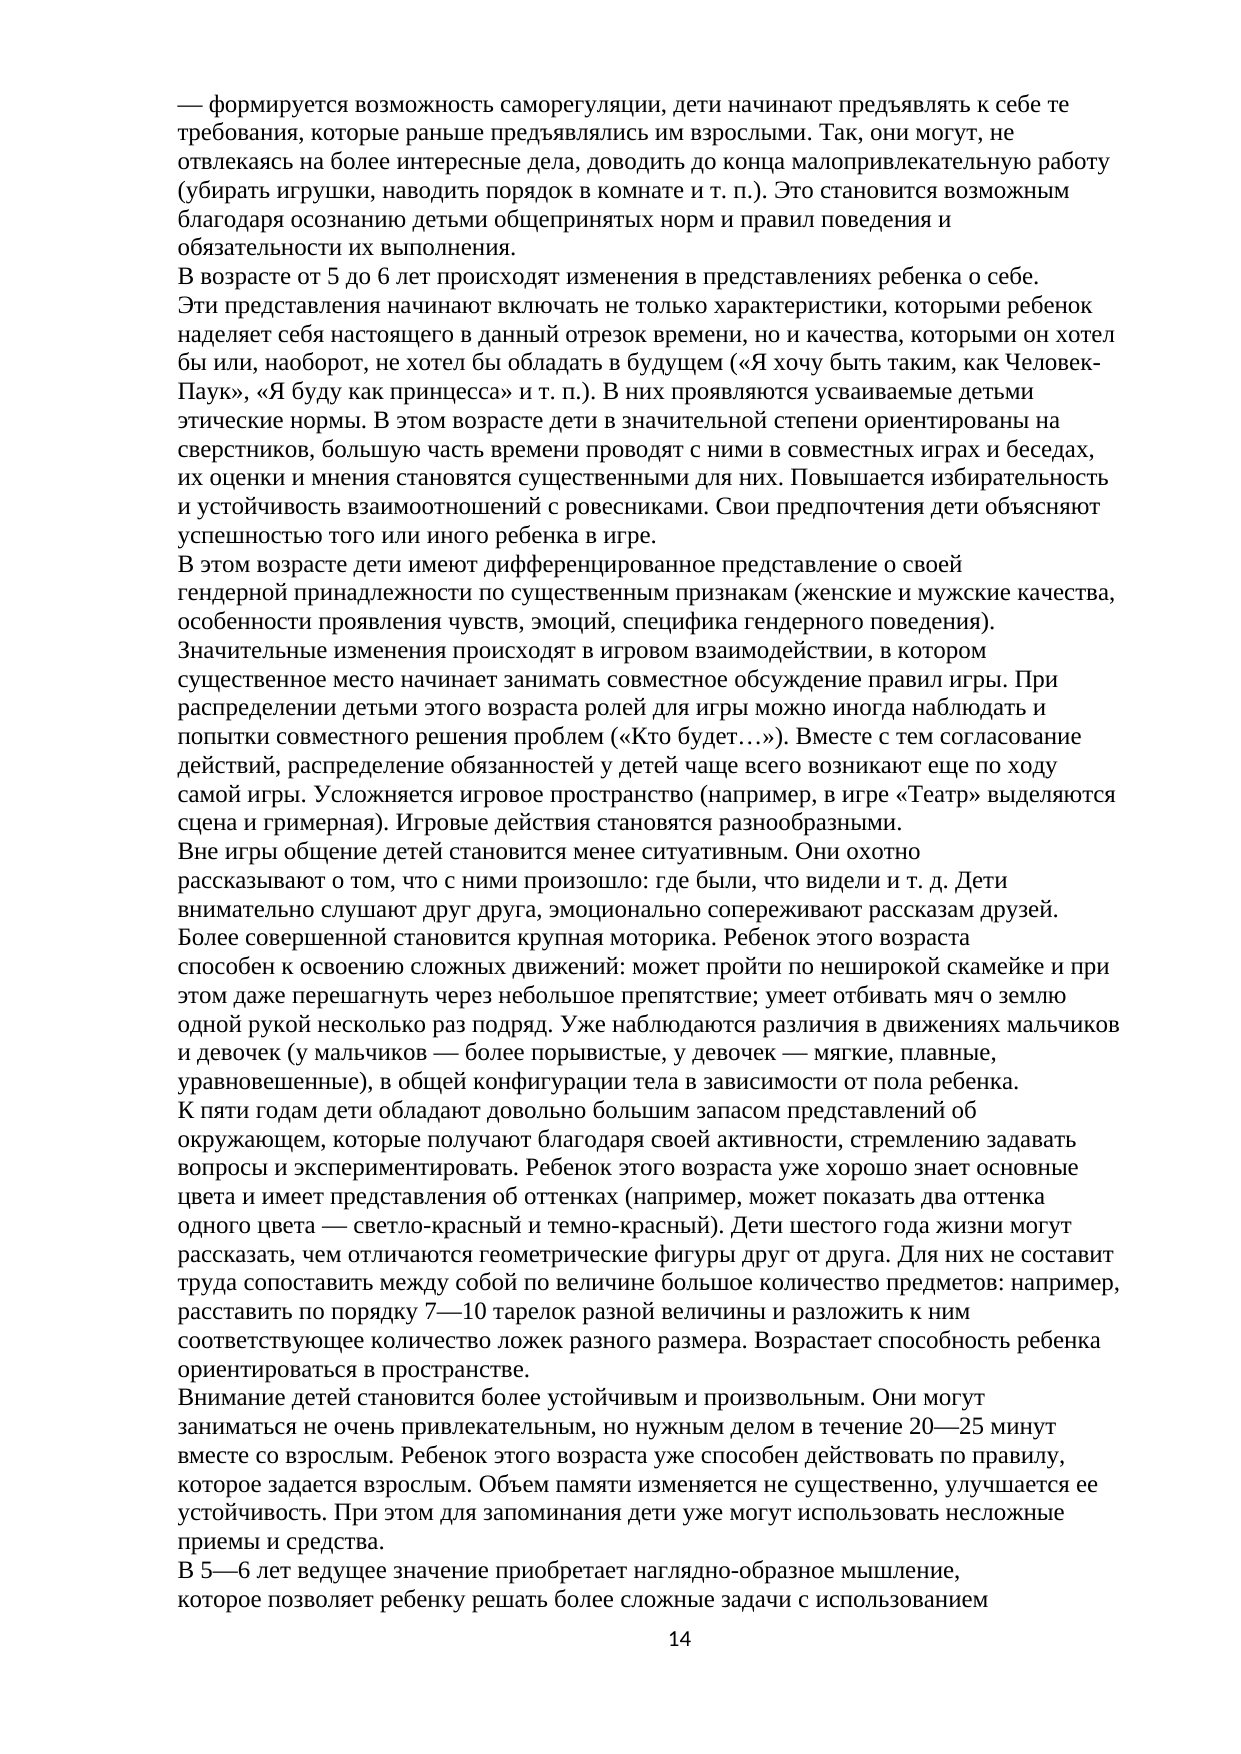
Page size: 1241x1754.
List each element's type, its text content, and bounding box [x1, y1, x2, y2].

text и устойчивость взаимоотношений с ровесниками. Свои предпочтения дети объясняют [177, 491, 1181, 520]
text Эти представления начинают включать не только характеристики, которыми ребенок [177, 290, 1181, 319]
text В 5—6 лет ведущее значение приобретает наглядно-образное мышление, [177, 1555, 1181, 1584]
text Значительные изменения происходят в игровом взаимодействии, в котором [177, 635, 1181, 664]
text благодаря осознанию детьми общепринятых норм и правил поведения и [177, 204, 1181, 232]
text уравновешенные), в общей конфигурации тела в зависимости от пола ребенка. [177, 1066, 1181, 1095]
text обязательности их выполнения. [177, 232, 1181, 261]
text способен к освоению сложных движений: может пройти по неширокой скамейке и при [177, 951, 1181, 980]
text К пяти годам дети обладают довольно большим запасом представлений об [177, 1095, 1181, 1124]
text сверстников, большую часть времени проводят с ними в совместных играх и беседах, [177, 434, 1181, 462]
text попытки совместного решения проблем («Кто будет…»). Вместе с тем согласование [177, 721, 1181, 750]
text существенное место начинает занимать совместное обсуждение правил игры. При [177, 664, 1181, 692]
text успешностью того или иного ребенка в игре. [177, 520, 1181, 549]
text которое задается взрослым. Объем памяти изменяется не существенно, улучшается ее [177, 1469, 1181, 1497]
text наделяет себя настоящего в данный отрезок времени, но и качества, которыми он хотел [177, 319, 1181, 347]
text которое позволяет ребенку решать более сложные задачи с использованием [177, 1584, 1181, 1612]
text внимательно слушают друг друга, эмоционально сопереживают рассказам друзей. [177, 894, 1181, 922]
text устойчивость. При этом для запоминания дети уже могут использовать несложные [177, 1497, 1181, 1526]
text В этом возрасте дети имеют дифференцированное представление о своей [177, 549, 1181, 577]
text окружающем, которые получают благодаря своей активности, стремлению задавать [177, 1124, 1181, 1152]
text действий, распределение обязанностей у детей чаще всего возникают еще по ходу [177, 750, 1181, 779]
text рассказать, чем отличаются геометрические фигуры друг от друга. Для них не составит [177, 1239, 1181, 1267]
text сцена и гримерная). Игровые действия становятся разнообразными. [177, 807, 1181, 836]
text особенности проявления чувств, эмоций, специфика гендерного поведения). [177, 606, 1181, 635]
text (убирать игрушки, наводить порядок в комнате и т. п.). Это становится возможным [177, 175, 1181, 204]
text Паук», «Я буду как принцесса» и т. п.). В них проявляются усваиваемые детьми [177, 376, 1181, 405]
text расставить по порядку 7—10 тарелок разной величины и разложить к ним [177, 1296, 1181, 1325]
text этические нормы. В этом возрасте дети в значительной степени ориентированы на [177, 405, 1181, 434]
text самой игры. Усложняется игровое пространство (например, в игре «Театр» выделяются [177, 779, 1181, 807]
text рассказывают о том, что с ними произошло: где были, что видели и т. д. Дети [177, 865, 1181, 894]
text цвета и имеет представления об оттенках (например, может показать два оттенка [177, 1181, 1181, 1210]
text — формируется возможность саморегуляции, дети начинают предъявлять к себе те [177, 89, 1181, 117]
text одной рукой несколько раз подряд. Уже наблюдаются различия в движениях мальчиков [177, 1009, 1181, 1037]
text отвлекаясь на более интересные дела, доводить до конца малопривлекательную работу [177, 146, 1181, 175]
text ориентироваться в пространстве. [177, 1354, 1181, 1382]
text соответствующее количество ложек разного размера. Возрастает способность ребенка [177, 1325, 1181, 1354]
text бы или, наоборот, не хотел бы обладать в будущем («Я хочу быть таким, как Человек- [177, 347, 1181, 376]
text В возрасте от 5 до 6 лет происходят изменения в представлениях ребенка о себе. [177, 261, 1181, 290]
text их оценки и мнения становятся существенными для них. Повышается избирательность [177, 462, 1181, 491]
text гендерной принадлежности по существенным признакам (женские и мужские качества, [177, 577, 1181, 606]
text приемы и средства. [177, 1526, 1181, 1555]
text труда сопоставить между собой по величине большое количество предметов: например, [177, 1267, 1181, 1296]
text одного цвета — светло-красный и темно-красный). Дети шестого года жизни могут [177, 1210, 1181, 1239]
text вопросы и экспериментировать. Ребенок этого возраста уже хорошо знает основные [177, 1152, 1181, 1181]
text Внимание детей становится более устойчивым и произвольным. Они могут [177, 1382, 1181, 1411]
text заниматься не очень привлекательным, но нужным делом в течение 20—25 минут [177, 1411, 1181, 1440]
text Более совершенной становится крупная моторика. Ребенок этого возраста [177, 922, 1181, 951]
text и девочек (у мальчиков — более порывистые, у девочек — мягкие, плавные, [177, 1037, 1181, 1066]
text требования, которые раньше предъявлялись им взрослыми. Так, они могут, не [177, 117, 1181, 146]
text распределении детьми этого возраста ролей для игры можно иногда наблюдать и [177, 692, 1181, 721]
text этом даже перешагнуть через небольшое препятствие; умеет отбивать мяч о землю [177, 980, 1181, 1009]
text Вне игры общение детей становится менее ситуативным. Они охотно [177, 836, 1181, 865]
text вместе со взрослым. Ребенок этого возраста уже способен действовать по правилу, [177, 1440, 1181, 1469]
